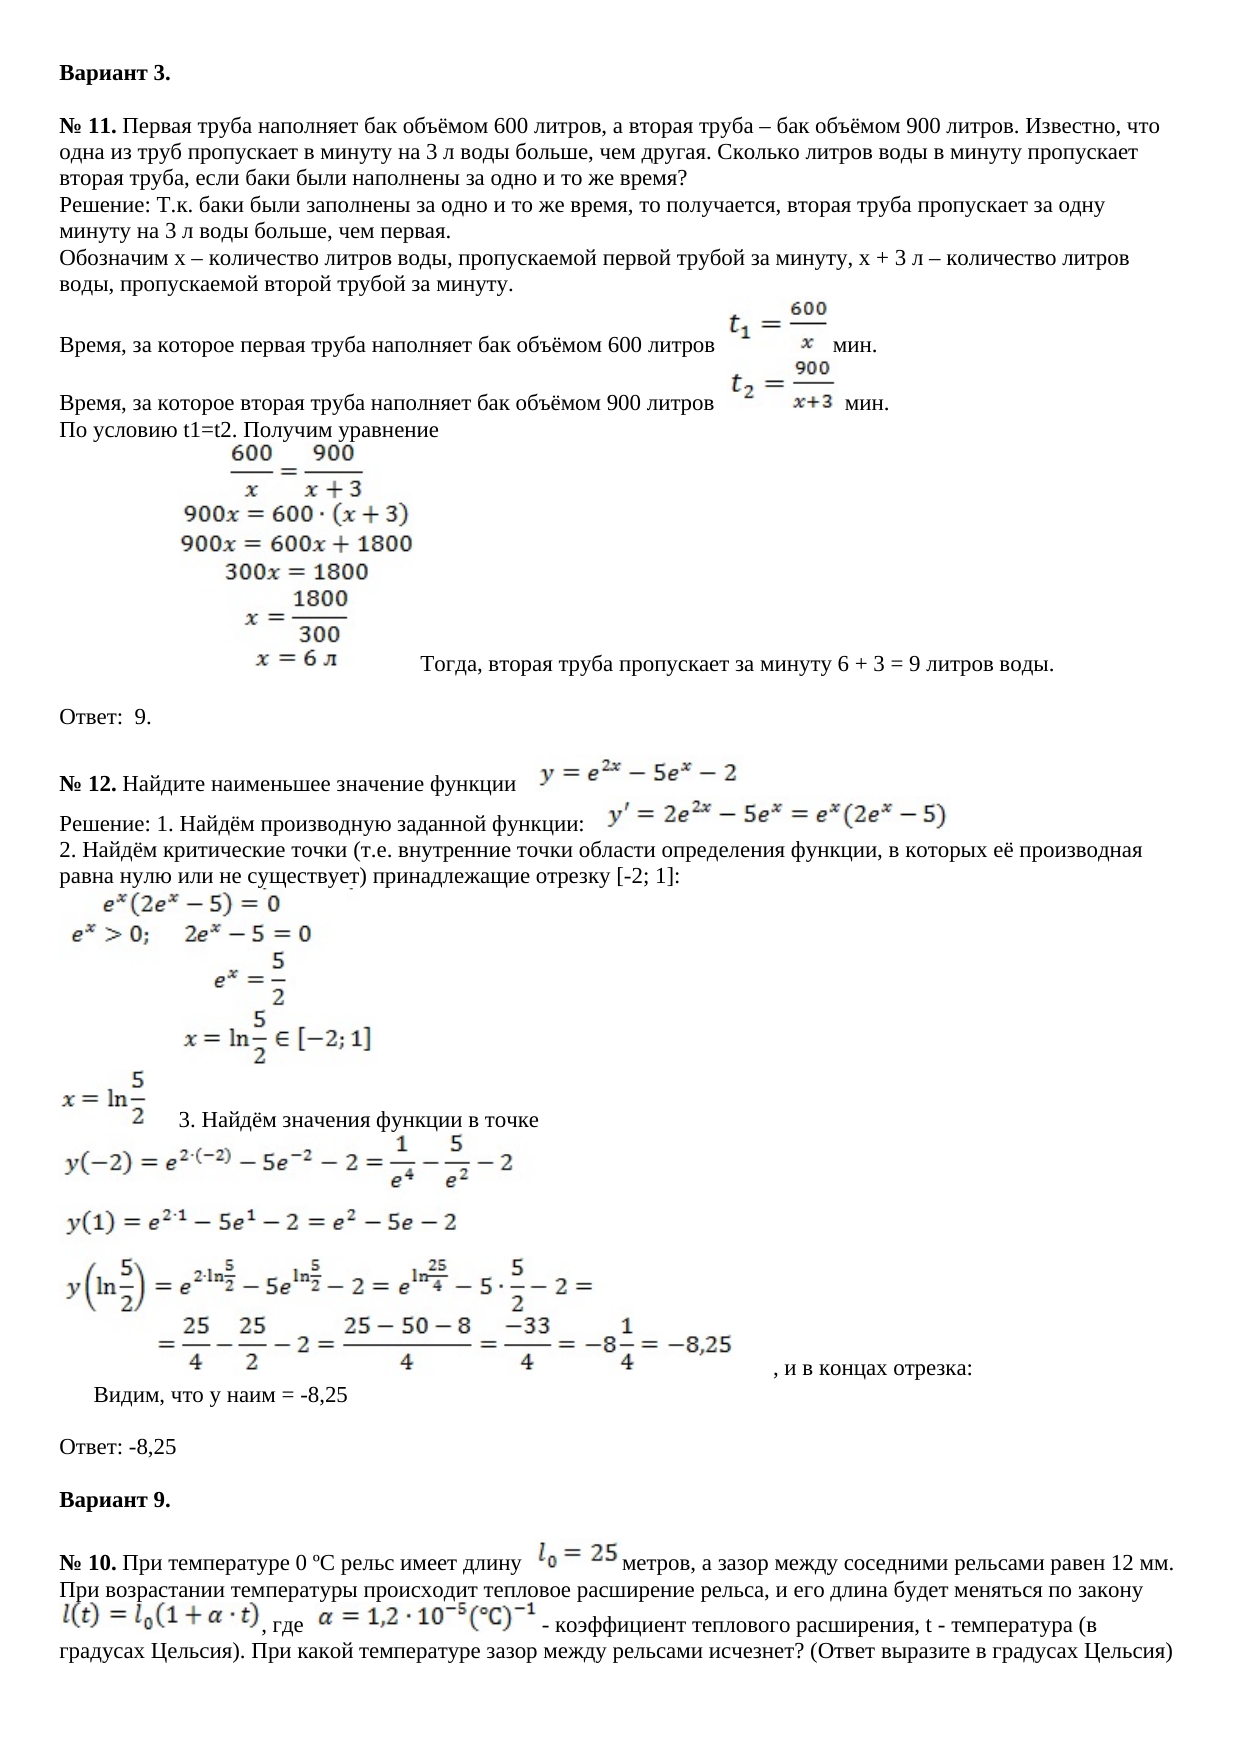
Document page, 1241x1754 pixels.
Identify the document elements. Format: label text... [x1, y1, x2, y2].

picture [315, 1602, 542, 1633]
text Ответ: -8,25 [59, 1433, 1181, 1460]
text № 12. Найдите наименьшее значение функции [59, 756, 1181, 797]
picture [59, 1132, 739, 1376]
picture [179, 442, 415, 672]
picture [602, 796, 951, 832]
text 2. Найдём критические точки (т.е. внутренние точки области определения функции, в которых её производная [59, 836, 1181, 863]
picture [59, 888, 378, 1127]
text Тогда, вторая труба пропускает за минуту 6 + 3 = 9 литров воды. [59, 442, 1181, 677]
text По условию t1=t2. Получим уравнение [59, 416, 1181, 442]
text Видим, что y наим = -8,25 [59, 1381, 1181, 1407]
text Вариант 3. [59, 59, 1181, 85]
picture [534, 755, 744, 792]
picture [533, 1538, 622, 1571]
text Вариант 9. [59, 1486, 1181, 1512]
text Время, за которое вторая труба наполняет бак объёмом 900 литров мин. [59, 357, 1181, 416]
text Решение: Т.к. баки были заполнены за одно и то же время, то получается, вторая труба пропускает за одну минуту на 3 л воды больше, чем первая. [59, 191, 1181, 243]
text № 11. Первая труба наполняет бак объёмом 600 литров, а вторая труба – бак объёмом 900 литров. Известно, что одна из труб пропускает в минуту на 3 л воды больше, чем другая. Сколько литров воды в минуту пропускает вторая труба, если баки были наполнены за одно и то же время? [59, 112, 1181, 191]
picture [727, 296, 833, 353]
text № 10. При температуре 0 ºC рельс имеет длину метров, а зазор между соседними рельсами равен 12 мм. При возрастании температуры происходит тепловое расширение рельса, и его длина будет меняться по закону , где - коэффициент теплового расширения, t - температура (в градусах Цельсия). При какой температуре зазор между рельсами исчезнет? (Ответ выразите в градусах Цельсия) [59, 1539, 1181, 1664]
text Обозначим x – количество литров воды, пропускаемой первой трубой за минуту, x + 3 л – количество литров воды, пропускаемой второй трубой за минуту. [59, 243, 1181, 296]
picture [726, 357, 839, 411]
text равна нулю или не существует) принадлежащие отрезку [-2; 1]: [59, 863, 1181, 889]
text Время, за которое первая труба наполняет бак объёмом 600 литров мин. [59, 296, 1181, 357]
picture [59, 1602, 261, 1633]
text Ответ: 9. [59, 703, 1181, 729]
